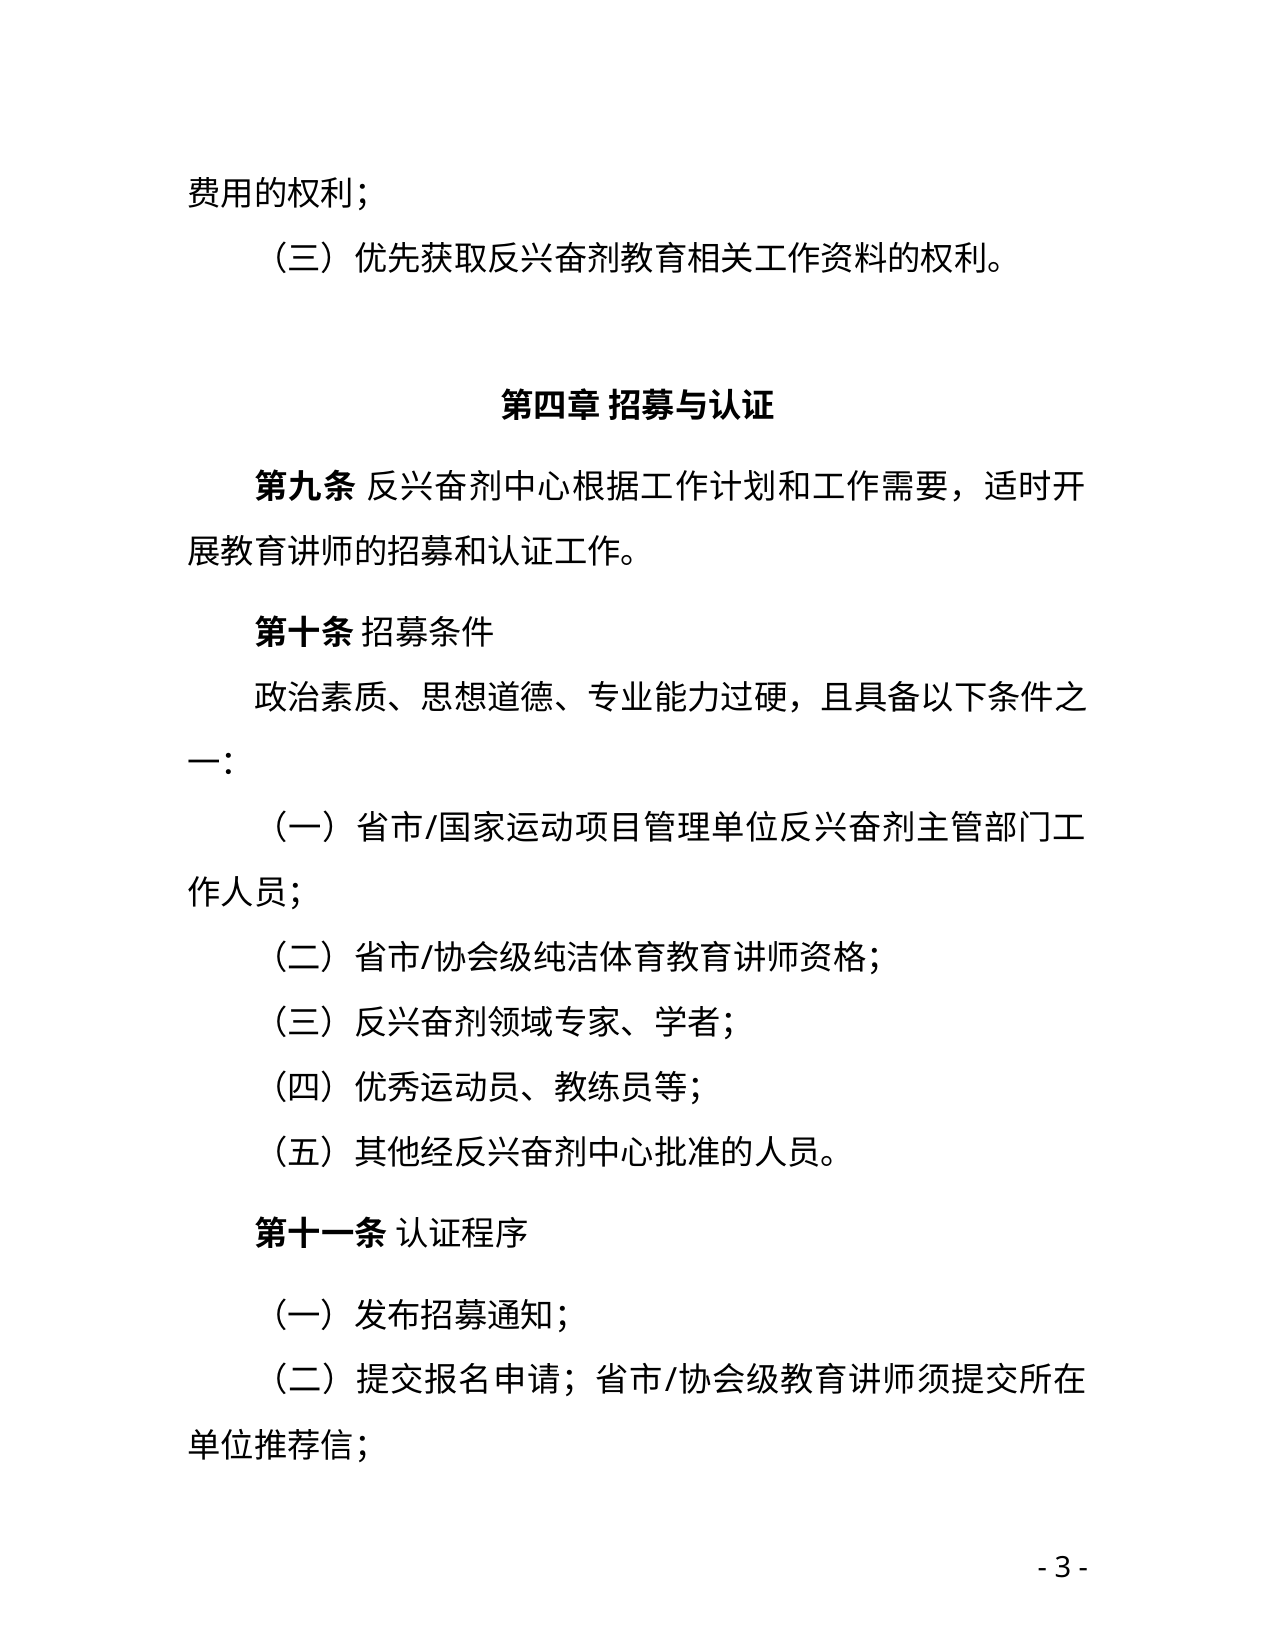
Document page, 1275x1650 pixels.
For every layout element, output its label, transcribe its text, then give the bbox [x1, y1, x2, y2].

text （五）其他经反兴奋剂中心批准的人员。 [187, 1117, 1088, 1182]
text 政治素质、思想道德、专业能力过硬，且具备以下条件之一： [187, 662, 1088, 792]
text 第四章 招募与认证 [187, 370, 1088, 435]
text （一）省市/国家运动项目管理单位反兴奋剂主管部门工作人员； [187, 792, 1088, 922]
text （二）省市/协会级纯洁体育教育讲师资格； [187, 922, 1088, 987]
text 第九条 反兴奋剂中心根据工作计划和工作需要，适时开展教育讲师的招募和认证工作。 [187, 451, 1088, 581]
text （一）发布招募通知； [187, 1280, 1088, 1345]
text （三）优先获取反兴奋剂教育相关工作资料的权利。 [187, 224, 1088, 289]
text （二）提交报名申请；省市/协会级教育讲师须提交所在单位推荐信； [187, 1345, 1088, 1475]
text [187, 159, 1088, 224]
text 第十条 招募条件 [187, 597, 1088, 662]
text （三）反兴奋剂领域专家、学者； [187, 987, 1088, 1052]
text （四）优秀运动员、教练员等； [187, 1052, 1088, 1117]
text 第十一条 认证程序 [187, 1199, 1088, 1264]
